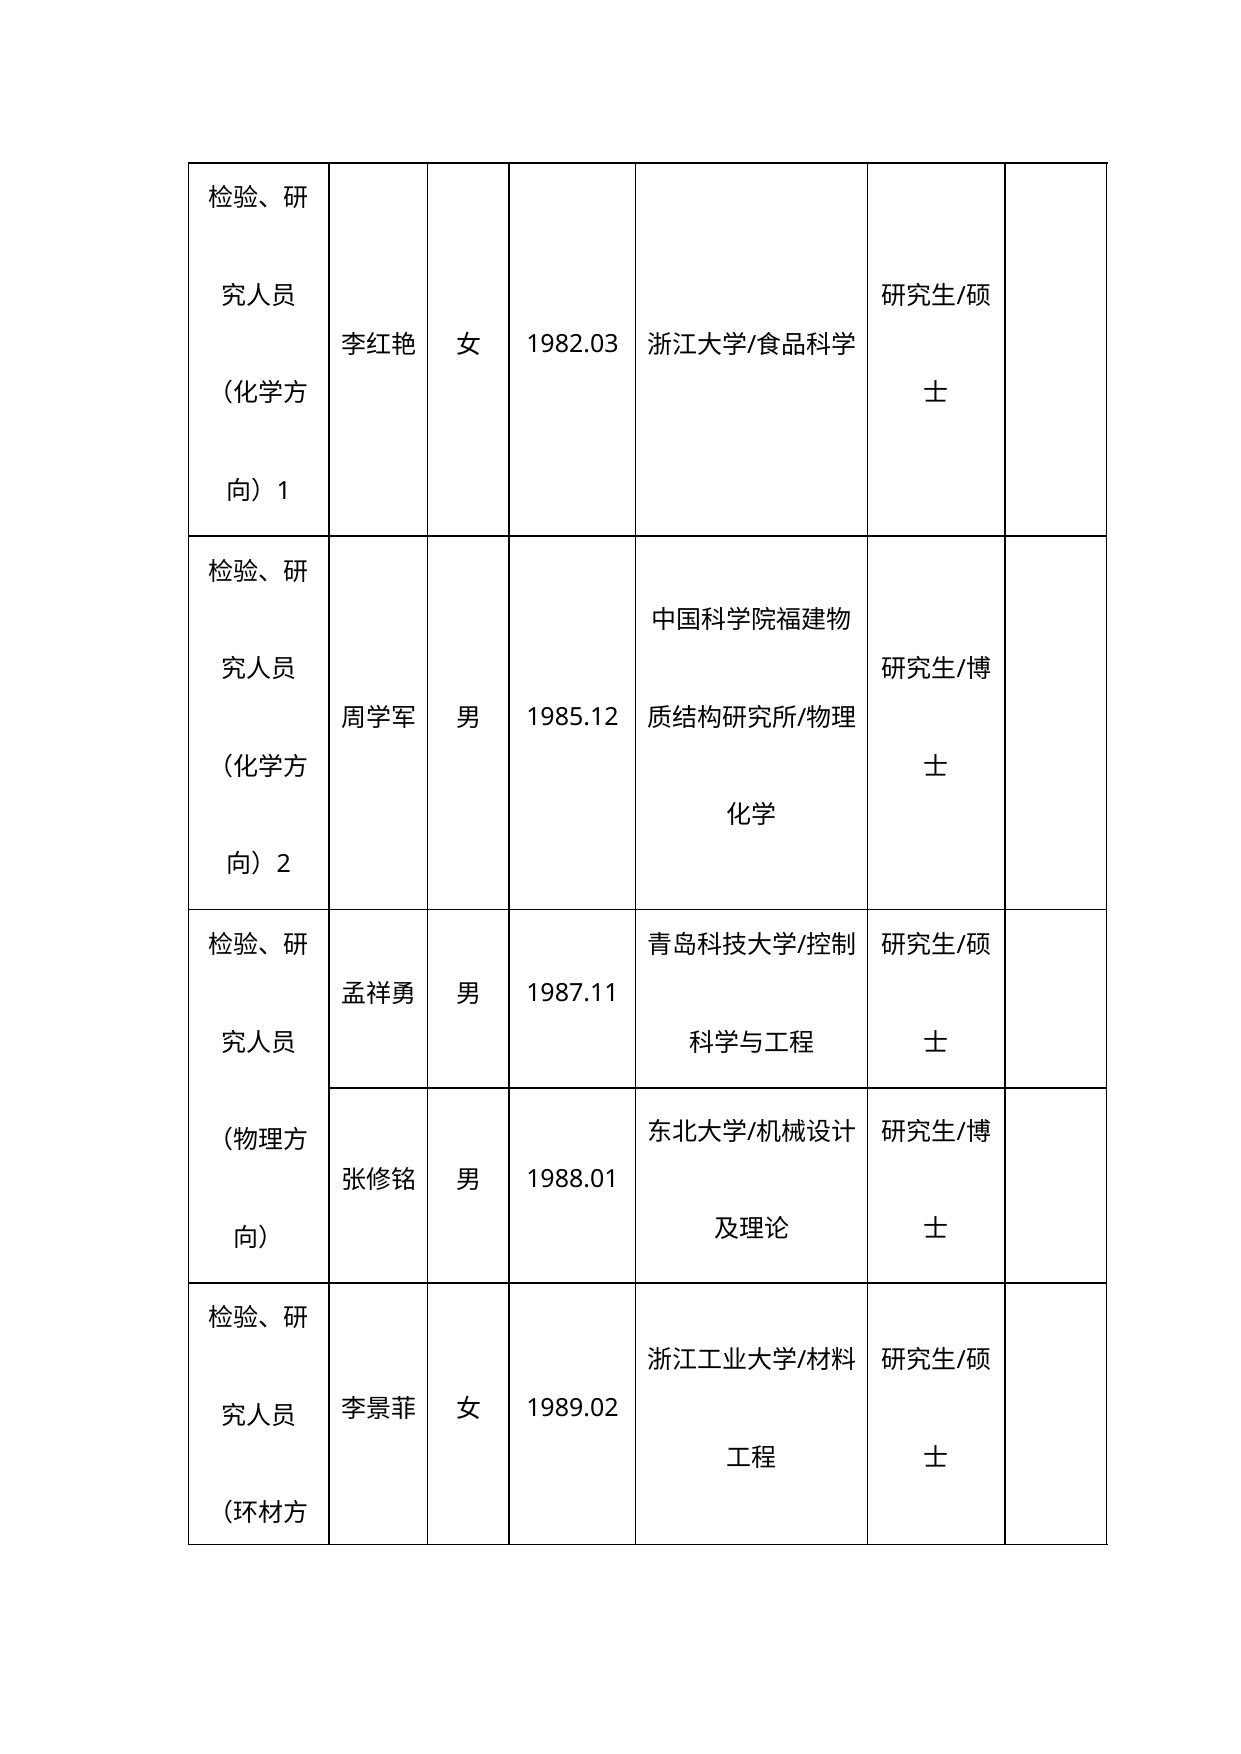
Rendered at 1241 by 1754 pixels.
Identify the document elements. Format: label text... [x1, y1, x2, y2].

table_cell 检验、研究人员（化学方向）2 [189, 537, 328, 909]
table_cell 张修铭 [330, 1089, 427, 1282]
table_cell 东北大学/机械设计及理论 [636, 1089, 867, 1282]
table_cell 研究生/硕士 [868, 164, 1004, 535]
table_cell 1989.02 [510, 1284, 635, 1543]
table_cell 研究生/博士 [868, 537, 1004, 909]
table_cell 浙江大学/食品科学 [636, 164, 867, 535]
table_cell 男 [428, 910, 508, 1087]
table_cell [1006, 537, 1106, 909]
table_cell 研究生/博士 [868, 1089, 1004, 1282]
table_cell 1987.11 [510, 910, 635, 1087]
table_cell [1006, 1284, 1106, 1543]
table_cell 中国科学院福建物质结构研究所/物理化学 [636, 537, 867, 909]
table_cell 1988.01 [510, 1089, 635, 1282]
table_cell 李景菲 [330, 1284, 427, 1543]
table_cell 研究生/硕士 [868, 1284, 1004, 1543]
table_cell 周学军 [330, 537, 427, 909]
table_cell 孟祥勇 [330, 910, 427, 1087]
table_cell [1006, 910, 1106, 1087]
table_cell 1982.03 [510, 164, 635, 535]
table_cell 男 [428, 537, 508, 909]
table_cell 青岛科技大学/控制科学与工程 [636, 910, 867, 1087]
table_cell 女 [428, 1284, 508, 1543]
table_cell 男 [428, 1089, 508, 1282]
table_cell 女 [428, 164, 508, 535]
table_cell 研究生/硕士 [868, 910, 1004, 1087]
table_cell 检验、研究人员（物理方向） [189, 910, 328, 1282]
table_cell 1985.12 [510, 537, 635, 909]
table_cell 检验、研究人员（环材方向）1 [189, 1284, 328, 1543]
table_cell [1006, 164, 1106, 535]
table_cell [1006, 1089, 1106, 1282]
table_cell 检验、研究人员（化学方向）1 [189, 164, 328, 535]
table_cell 李红艳 [330, 164, 427, 535]
table_cell 浙江工业大学/材料工程 [636, 1284, 867, 1543]
